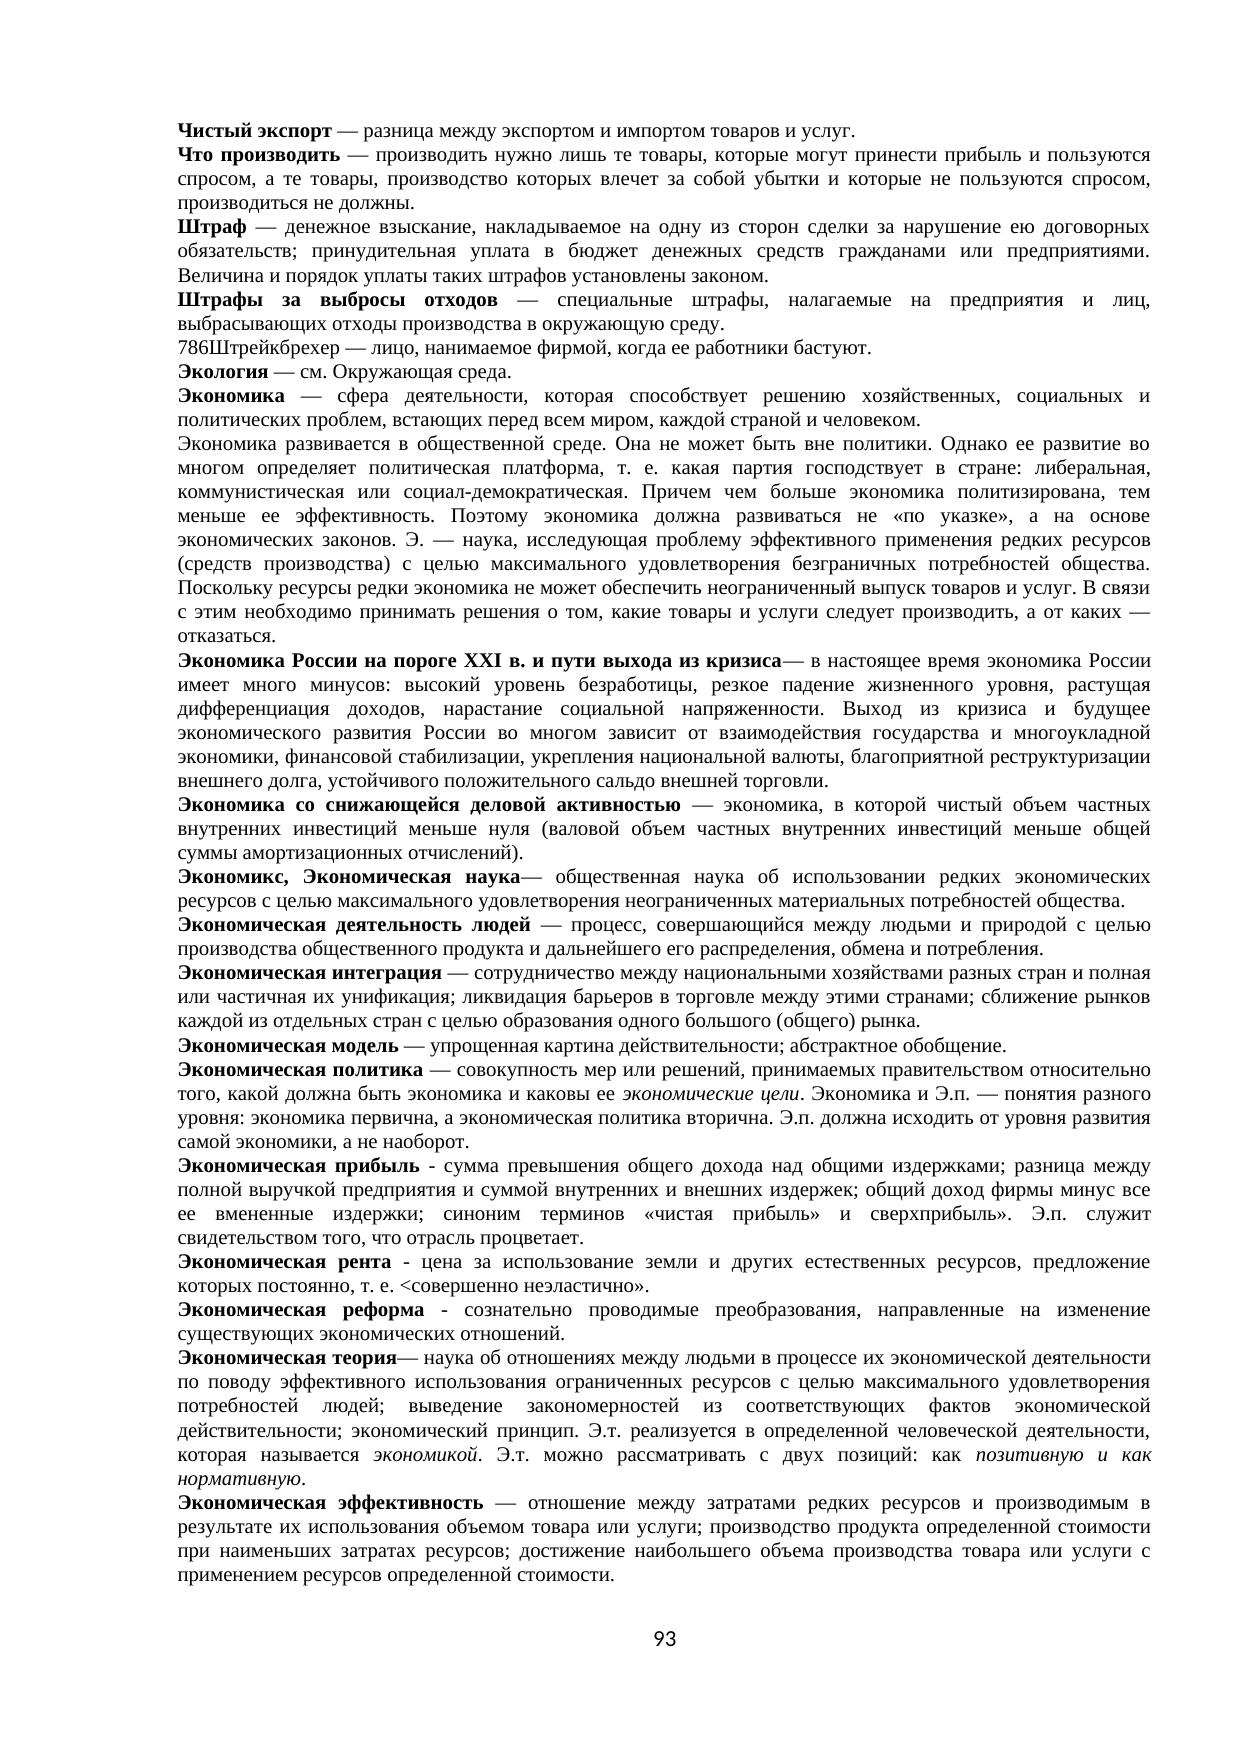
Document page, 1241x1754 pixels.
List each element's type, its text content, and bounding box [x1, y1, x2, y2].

text Экономическая эффективность — отношение между затратами редких ресурсов и производимым в результате их использования объемом товара или услуги; производство продукта определенной стоимости при наименьших затратах ресурсов; достижение наибольшего объема производства товара или услуги с применением ресурсов определенной стоимости. [177, 1490, 1152, 1586]
text Штраф — денежное взыскание, накладываемое на одну из сторон сделки за нарушение ею договорных обязательств; принудительная уплата в бюджет денежных средств гражданами или предприятиями. Величина и порядок уплаты таких штрафов установлены законом. [177, 214, 1152, 287]
text Что производить — производить нужно лишь те товары, которые могут принести прибыль и пользуются спросом, а те товары, производство которых влечет за собой убытки и которые не пользуются спросом, производиться не должны. [177, 142, 1152, 214]
text Экономическая политика — совокупность мер или решений, принимаемых правительством относительно того, какой должна быть экономика и каковы ее экономические цели. Экономика и Э.п. — понятия разного уровня: экономика первична, а экономическая политика вторична. Э.п. должна исходить от уровня развития самой экономики, а не наоборот. [177, 1057, 1152, 1153]
text Чистый экспорт — разница между экспортом и импортом товаров и услуг. [177, 118, 1152, 142]
text Экономическая рента - цена за использование земли и других естественных ресурсов, предложение которых постоянно, т. е. <совершенно неэластично». [177, 1249, 1152, 1297]
text Экономическая реформа - сознательно проводимые преобразования, направленные на изменение существующих экономических отношений. [177, 1297, 1152, 1345]
text Экономика со снижающейся деловой активностью — экономика, в которой чистый объем частных внутренних инвестиций меньше нуля (валовой объем частных внутренних инвестиций меньше общей суммы амортизационных отчислений). [177, 792, 1152, 864]
text Экономическая теория— наука об отношениях между людьми в процессе их экономической деятельности по поводу эффективного использования ограниченных ресурсов с целью максимального удовлетворения потребностей людей; выведение закономерностей из соответствующих фактов экономической действительности; экономический принцип. Э.т. реализуется в определенной человеческой деятельности, которая называется экономикой. Э.т. можно рассматривать с двух позиций: как позитивную и как нормативную. [177, 1345, 1152, 1490]
text Экономика — сфера деятельности, которая способствует решению хозяйственных, социальных и политических проблем, встающих перед всем миром, каждой страной и человеком. [177, 383, 1152, 431]
text 786Штрейкбрехер — лицо, нанимаемое фирмой, когда ее работники бастуют. [177, 335, 1152, 359]
text Экономика России на пороге ХХI в. и пути выхода из кризиса— в настоящее время экономика России имеет много минусов: высокий уровень безработицы, резкое падение жизненного уровня, растущая дифференциация доходов, нарастание социальной напряженности. Выход из кризиса и будущее экономического развития России во многом зависит от взаимодействия государства и многоукладной экономики, финансовой стабилизации, укрепления национальной валюты, благоприятной реструктуризации внешнего долга, устойчивого положительного сальдо внешней торговли. [177, 647, 1152, 792]
text Экономикс, Экономическая наука— общественная наука об использовании редких экономических ресурсов с целью максимального удовлетворения неограниченных материальных потребностей общества. [177, 864, 1152, 912]
text Экология — см. Окружающая среда. [177, 359, 1152, 383]
text Экономическая модель — упрощенная картина действительности; абстрактное обобщение. [177, 1032, 1152, 1057]
text Экономика развивается в общественной среде. Она не может быть вне политики. Однако ее развитие во многом определяет политическая платформа, т. е. какая партия господствует в стране: либеральная, коммунистическая или социал-демократическая. Причем чем больше экономика политизирована, тем меньше ее эффективность. Поэтому экономика должна развиваться не «по указке», а на основе экономических законов. Э. — наука, исследующая проблему эффективного применения редких ресурсов (средств производства) с целью максимального удовлетворения безграничных потребностей общества. Поскольку ресурсы редки экономика не может обеспечить неограниченный выпуск товаров и услуг. В связи с этим необходимо принимать решения о том, какие товары и услуги следует производить, а от каких — отказаться. [177, 431, 1152, 647]
text Экономическая интеграция — сотрудничество между национальными хозяйствами разных стран и полная или частичная их унификация; ликвидация барьеров в торговле между этими странами; сближение рынков каждой из отдельных стран с целью образования одного большого (общего) рынка. [177, 960, 1152, 1032]
text Штрафы за выбросы отходов — специальные штрафы, налагаемые на предприятия и лиц, выбрасывающих отходы производства в окружающую среду. [177, 287, 1152, 335]
text Экономическая прибыль - сумма превышения общего дохода над общими издержками; разница между полной выручкой предприятия и суммой внутренних и внешних издержек; общий доход фирмы минус все ее вмененные издержки; синоним терминов «чистая прибыль» и сверхприбыль». Э.п. служит свидетельством того, что отрасль процветает. [177, 1153, 1152, 1249]
text Экономическая деятельность людей — процесс, совершающийся между людьми и природой с целью производства общественного продукта и дальнейшего его распределения, обмена и потребления. [177, 912, 1152, 960]
